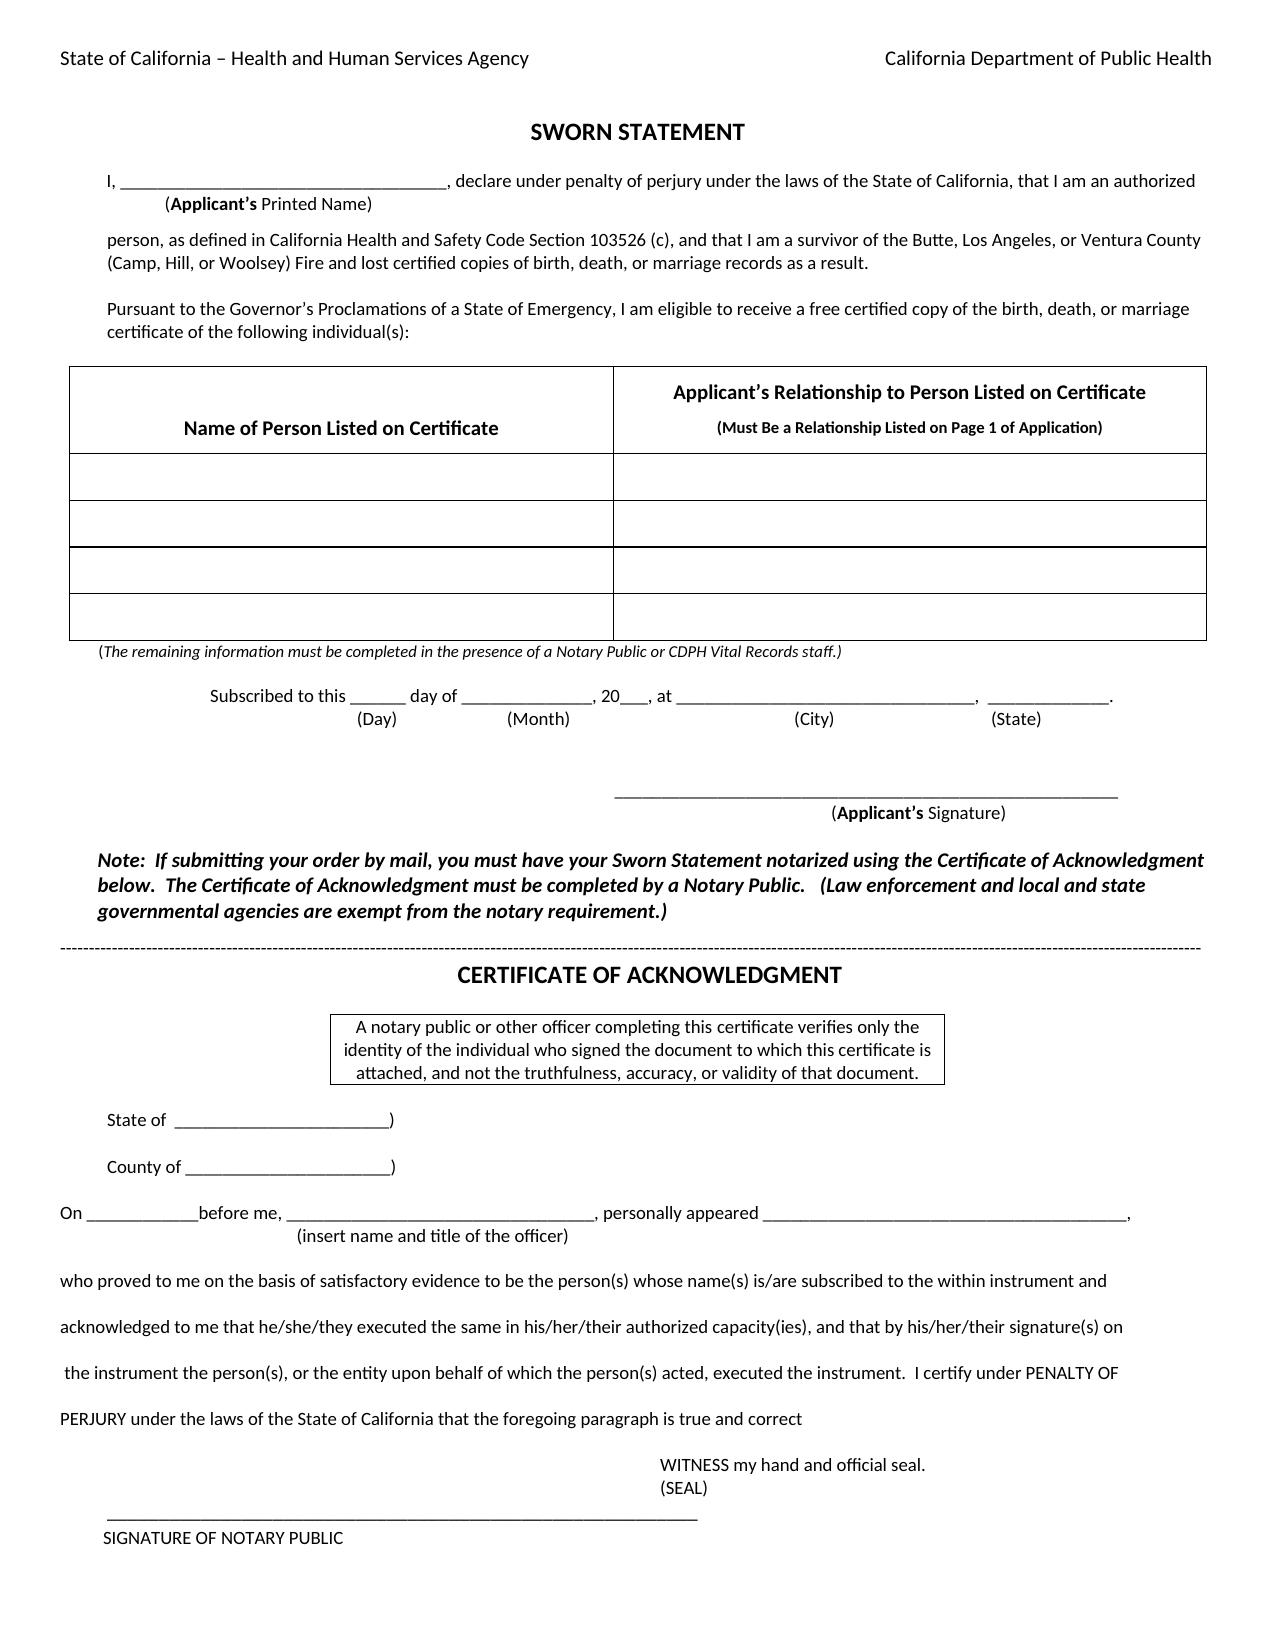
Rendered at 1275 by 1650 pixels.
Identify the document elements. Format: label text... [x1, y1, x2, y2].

text Pursuant to the Governor’s Proclamations of a State of Emergency, I am eligible to receive a free certified copy of the birth, death, or marriage certificate of the following individual(s): [60, 297, 1215, 343]
text CERTIFICATE OF ACKNOWLEDGMENT [60, 959, 1215, 989]
text SWORN STATEMENT [60, 116, 1215, 147]
table_cell [614, 594, 1206, 640]
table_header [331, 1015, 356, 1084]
text WITNESS my hand and official seal. [60, 1453, 1215, 1476]
table_cell [614, 454, 1206, 499]
text (Applicant’s Signature) [60, 801, 1215, 824]
table_cell [70, 548, 613, 593]
text acknowledged to me that he/she/they executed the same in his/her/their authorized capacity(ies), and that by his/her/their signature(s) on [60, 1315, 1215, 1338]
text County of ______________________) [60, 1155, 1215, 1178]
text who proved to me on the basis of satisfactory evidence to be the person(s) whose name(s) is/are subscribed to the within instrument and [60, 1269, 1215, 1292]
table_cell [70, 454, 613, 499]
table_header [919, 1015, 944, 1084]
text Note: If submitting your order by mail, you must have your Sworn Statement notarized using the Certificate of Acknowledgment below. The Certificate of Acknowledgment must be completed by a Notary Public. (Law enforcement and local and state governmental agencies are exempt from the notary requirement.) [97, 847, 1215, 923]
table_header Name of Person Listed on Certificate [70, 367, 613, 453]
text the instrument the person(s), or the entity upon behalf of which the person(s) acted, executed the instrument. I certify under PENALTY OF [60, 1361, 1215, 1384]
text _________________________________________________________ SIGNATURE OF NOTARY PUBLIC [60, 1499, 1215, 1549]
text (The remaining information must be completed in the presence of a Notary Public or CDPH Vital Records staff.) [60, 641, 1215, 661]
text Subscribed to this ______ day of ______________, 20___, at ________________________________, _____________. [60, 684, 1215, 707]
text (SEAL) [60, 1476, 1215, 1499]
text On ____________before me, _________________________________, personally appeared _______________________________________, [60, 1201, 1239, 1224]
table_cell [614, 548, 1206, 593]
text I, ___________________________________, declare under penalty of perjury under the laws of the State of California, that I am an authorized [60, 170, 1215, 193]
text State of _______________________) [60, 1108, 1215, 1131]
table_cell [70, 501, 613, 546]
text (Applicant’s Printed Name) [60, 193, 1215, 216]
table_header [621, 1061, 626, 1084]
table_cell [614, 501, 1206, 546]
text (Day) (Month) (City) (State) [60, 707, 1215, 730]
table_cell [70, 594, 613, 640]
text ______________________________________________________ [60, 778, 1215, 801]
text person, as defined in California Health and Safety Code Section 103526 (c), and that I am a survivor of the Butte, Los Angeles, or Ventura County (Camp, Hill, or Woolsey) Fire and lost certified copies of birth, death, or marriage records as a result. [107, 228, 1215, 274]
table_header Applicant’s Relationship to Person Listed on Certificate (Must Be a Relationship Listed on Page 1 of Application) [614, 367, 1206, 453]
subtitle State of California – Health and Human Services Agency California Department of Public Health [60, 45, 1215, 70]
text (insert name and title of the officer) [60, 1224, 1215, 1247]
text ------------------------------------------------------------------------------------------------------------------------------------------------------------------------------------------------------- [60, 936, 1215, 959]
text PERJURY under the laws of the State of that the foregoing paragraph is true and correct [60, 1407, 1215, 1430]
